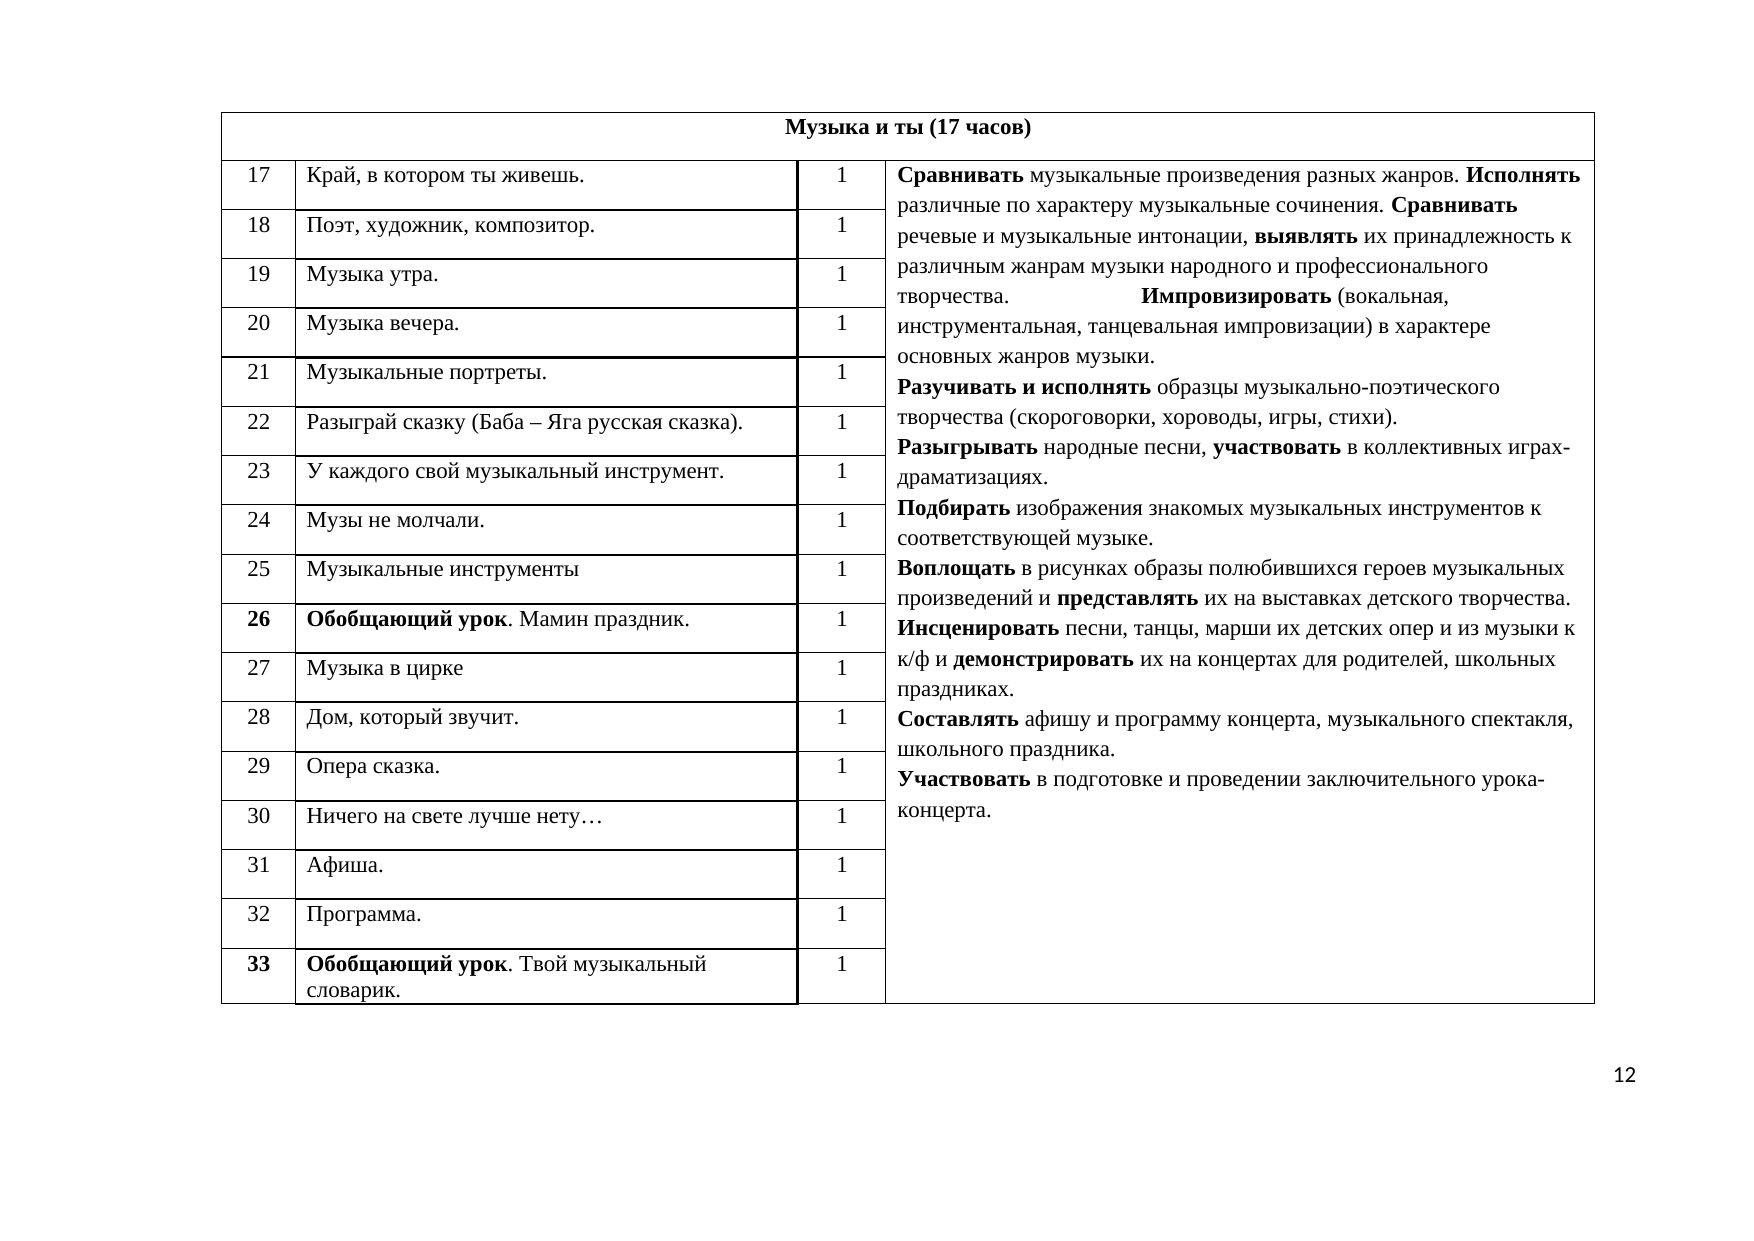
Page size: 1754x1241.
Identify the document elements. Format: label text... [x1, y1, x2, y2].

table_cell 33 [222, 949, 295, 1002]
table_cell 1 [799, 259, 885, 307]
table_cell 1 [799, 702, 885, 751]
table_cell 23 [222, 456, 295, 504]
table_cell 1 [799, 505, 885, 553]
table_cell Разыграй сказку (Баба – Яга русская сказка). [296, 408, 796, 455]
table_cell Программа. [296, 900, 796, 948]
table_header Музыка и ты (17 часов) [222, 113, 1594, 160]
table_cell Поэт, художник, композитор. [296, 211, 796, 258]
table_cell 1 [799, 308, 885, 356]
table_cell 19 [222, 259, 295, 307]
table_cell 1 [799, 407, 885, 455]
table_cell 32 [222, 899, 295, 948]
table_cell 1 [799, 752, 885, 800]
table_cell 21 [222, 358, 295, 406]
table_cell 1 [799, 653, 885, 701]
table_cell 28 [222, 702, 295, 751]
table_cell Обобщающий урок. Твой музыкальный словарик. [296, 950, 796, 1002]
table_cell 1 [799, 161, 885, 208]
table_cell 1 [799, 555, 885, 603]
table_cell 1 [799, 456, 885, 504]
table_cell 1 [799, 210, 885, 258]
table_cell Музыка в цирке [296, 654, 796, 701]
table_cell 1 [799, 604, 885, 652]
table_cell Край, в котором ты живешь. [296, 161, 796, 208]
table_cell 1 [799, 899, 885, 948]
table_cell Афиша. [296, 851, 796, 898]
table_cell Музыка вечера. [296, 309, 796, 356]
table_cell 29 [222, 752, 295, 800]
table_cell 17 [222, 161, 295, 208]
table_cell Музыка утра. [296, 260, 796, 307]
table_cell Музыкальные портреты. [296, 359, 796, 406]
table_cell Музы не молчали. [296, 506, 796, 553]
table_cell Опера сказка. [296, 753, 796, 800]
table_cell 1 [799, 949, 885, 1002]
table_cell Обобщающий урок. Мамин праздник. [296, 605, 796, 652]
table_cell 1 [799, 801, 885, 849]
table_cell 22 [222, 407, 295, 455]
table_cell 27 [222, 653, 295, 701]
table_cell 31 [222, 850, 295, 898]
table_cell Сравнивать музыкальные произведения разных жанров. Исполнять различные по характеру музыкальные сочинения. Сравнивать речевые и музыкальные интонации, выявлять их принадлежность к различным жанрам музыки народного и профессионального творчества. Импровизировать (вокальная, инструментальная, танцевальная импровизации) в характере основных жанров музыки. Разучивать и исполнять образцы музыкально-поэтического творчества (скороговорки, хороводы, игры, стихи). Разыгрывать народные песни, участвовать в коллективных играх-драматизациях. Подбирать изображения знакомых музыкальных инструментов к соответствующей музыке. Воплощать в рисунках образы полюбившихся героев музыкальных произведений и представлять их на выставках детского творчества. Инсценировать песни, танцы, марши их детских опер и из музыки к к/ф и демонстрировать их на концертах для родителей, школьных праздниках. Составлять афишу и программу концерта, музыкального спектакля, школьного праздника. Участвовать в подготовке и проведении заключительного урока-концерта. [886, 161, 1594, 1002]
table_cell 30 [222, 801, 295, 849]
table_cell 20 [222, 308, 295, 356]
table_cell 25 [222, 555, 295, 603]
table_cell 26 [222, 604, 295, 652]
table_cell 24 [222, 505, 295, 553]
table_cell Музыкальные инструменты [296, 556, 796, 603]
table_cell Ничего на свете лучше нету… [296, 802, 796, 849]
table_cell 18 [222, 210, 295, 258]
table_cell 1 [799, 358, 885, 406]
table_cell Дом, который звучит. [296, 703, 796, 751]
table_cell У каждого свой музыкальный инструмент. [296, 457, 796, 504]
table_cell 1 [799, 850, 885, 898]
